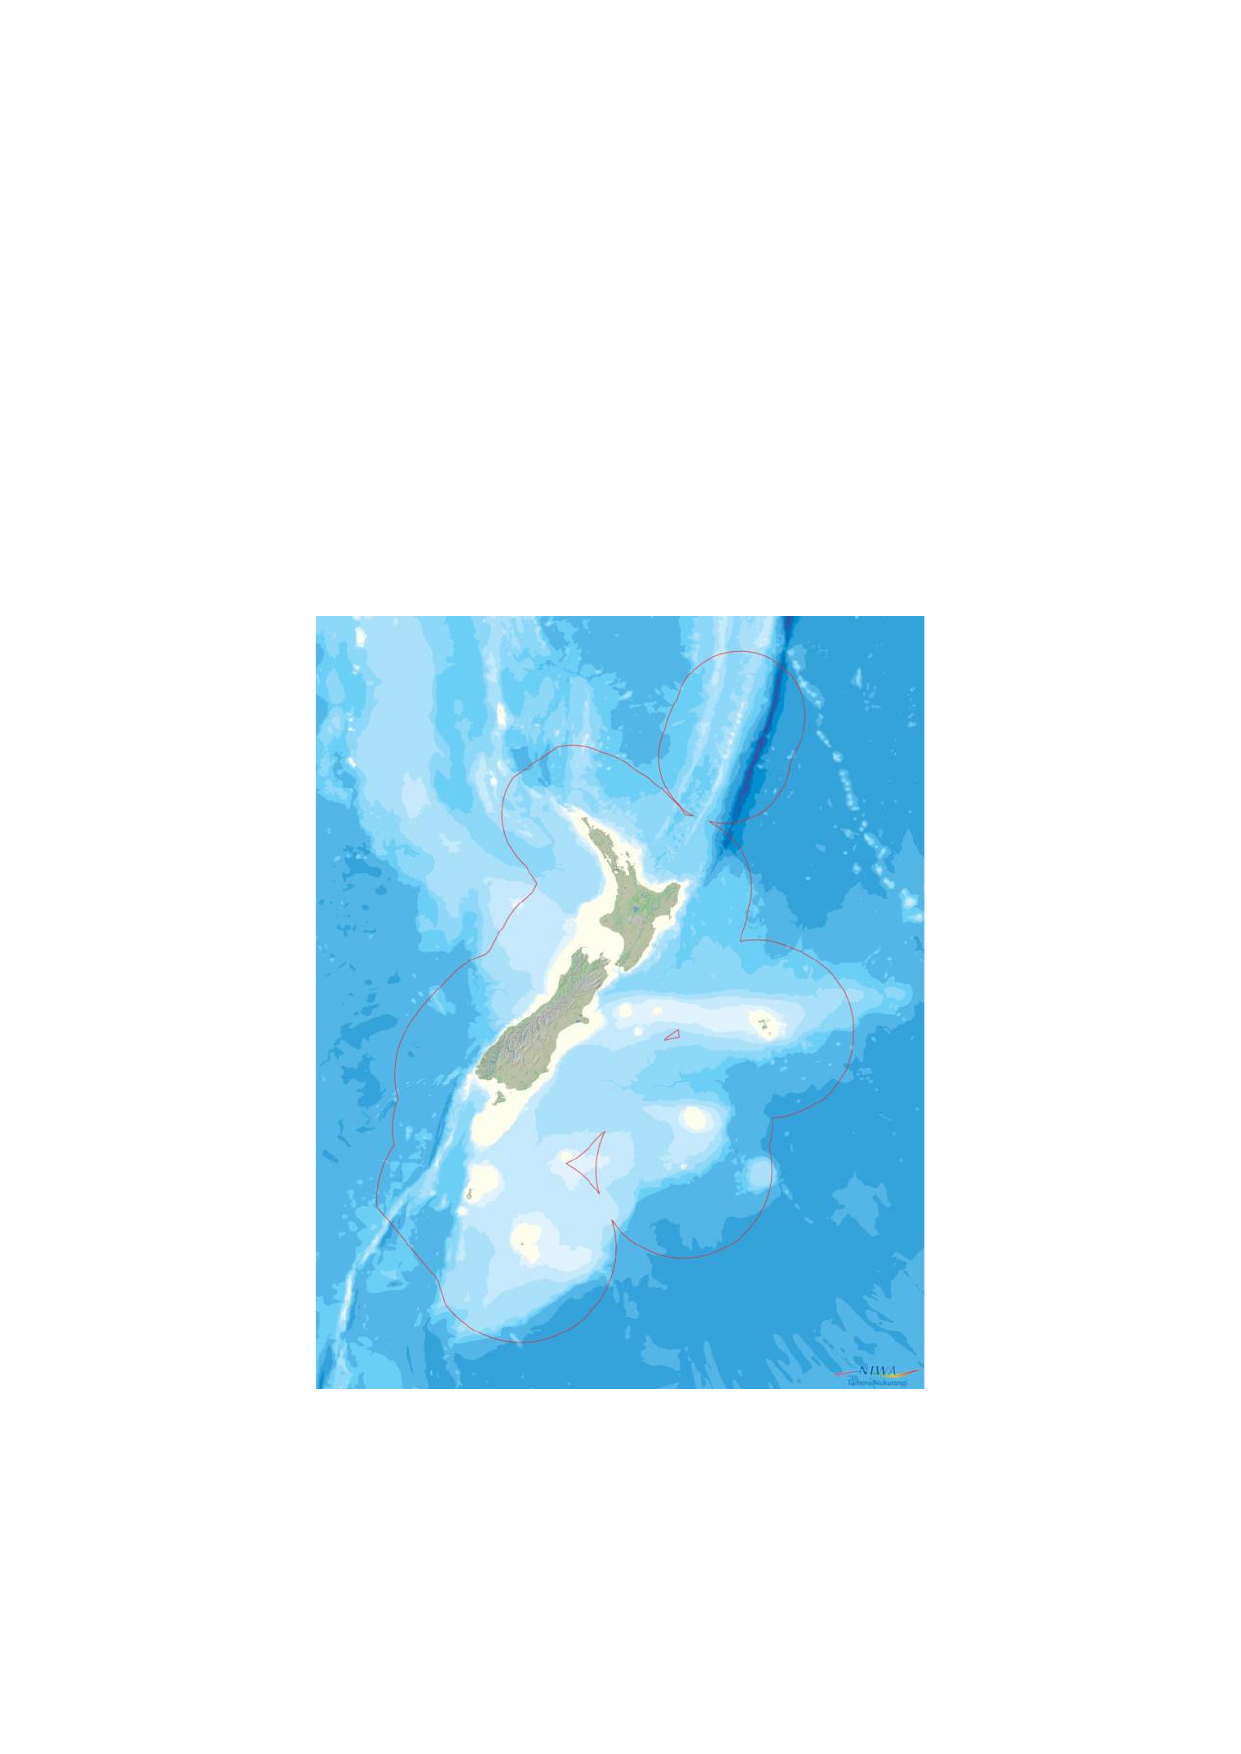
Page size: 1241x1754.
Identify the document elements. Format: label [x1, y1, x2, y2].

picture [315, 616, 925, 1389]
